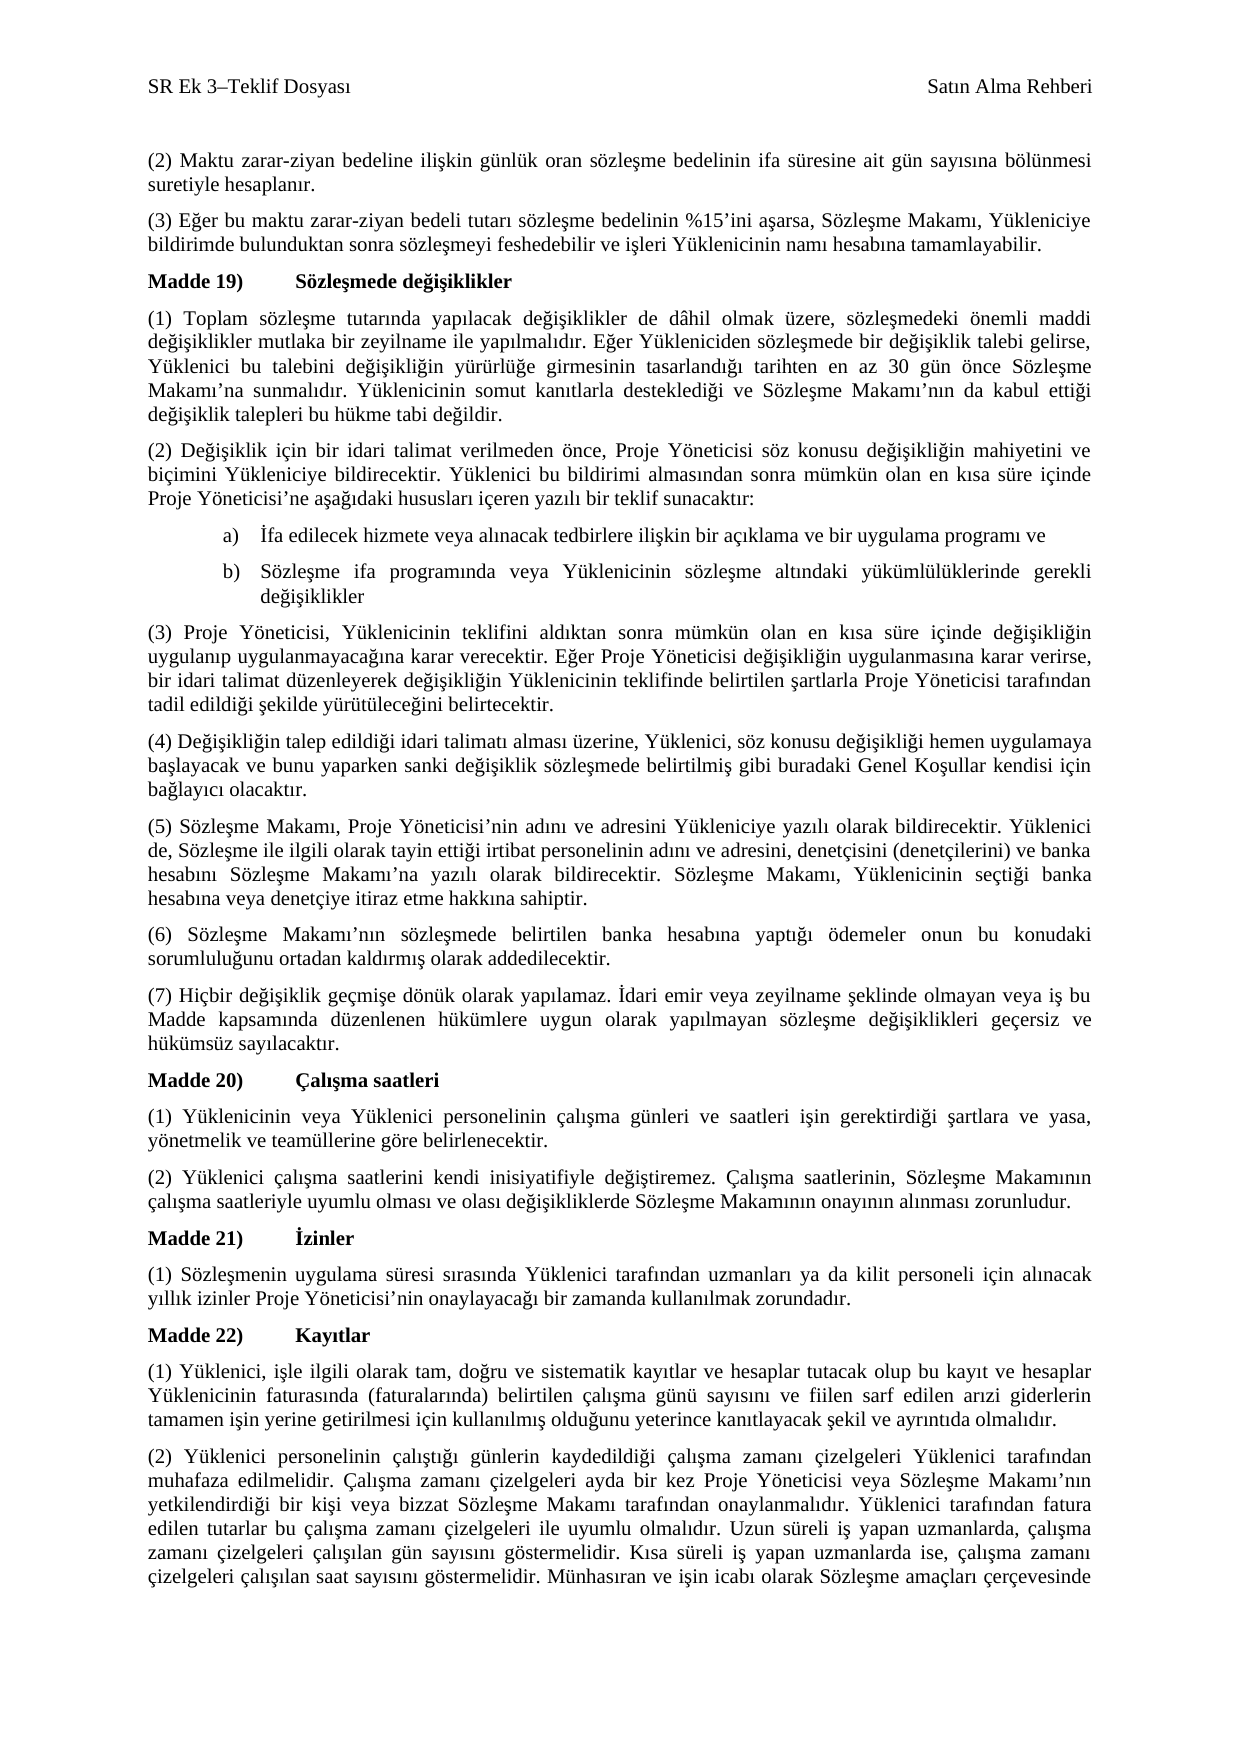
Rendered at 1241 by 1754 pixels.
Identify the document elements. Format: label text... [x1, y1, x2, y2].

text (1) Sözleşmenin uygulama süresi sırasında Yüklenici tarafından uzmanları ya da kilit personeli için alınacak yıllık izinler Proje Yöneticisi’nin onaylayacağı bir zamanda kullanılmak zorundadır. [148, 1262, 1093, 1310]
text (3) Proje Yöneticisi, Yüklenicinin teklifini aldıktan sonra mümkün olan en kısa süre içinde değişikliğin uygulanıp uygulanmayacağına karar verecektir. Eğer Proje Yöneticisi değişikliğin uygulanmasına karar verirse, bir idari talimat düzenleyerek değişikliğin Yüklenicinin teklifinde belirtilen şartlarla Proje Yöneticisi tarafından tadil edildiği şekilde yürütüleceğini belirtecektir. [148, 620, 1093, 716]
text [148, 1444, 1093, 1588]
list İfa edilecek hizmete veya alınacak tedbirlere ilişkin bir açıklama ve bir uygulama programı ve [223, 523, 1093, 547]
list Sözleşme ifa programında veya Yüklenicinin sözleşme altındaki yükümlülüklerinde gerekli değişiklikler [223, 559, 1093, 608]
text (4) Değişikliğin talep edildiği idari talimatı alması üzerine, Yüklenici, söz konusu değişikliği hemen uygulamaya başlayacak ve bunu yaparken sanki değişiklik sözleşmede belirtilmiş gibi buradaki Genel Koşullar kendisi için bağlayıcı olacaktır. [148, 729, 1093, 801]
text (1) Yüklenici, işle ilgili olarak tam, doğru ve sistematik kayıtlar ve hesaplar tutacak olup bu kayıt ve hesaplar Yüklenicinin faturasında (faturalarında) belirtilen çalışma günü sayısını ve fiilen sarf edilen arızi giderlerin tamamen işin yerine getirilmesi için kullanılmış olduğunu yeterince kanıtlayacak şekil ve ayrıntıda olmalıdır. [148, 1359, 1093, 1431]
text (1) Yüklenicinin veya Yüklenici personelinin çalışma günleri ve saatleri işin gerektirdiği şartlara ve yasa, yönetmelik ve teamüllerine göre belirlenecektir. [148, 1104, 1093, 1152]
text (7) Hiçbir değişiklik geçmişe dönük olarak yapılamaz. İdari emir veya zeyilname şeklinde olmayan veya iş bu Madde kapsamında düzenlenen hükümlere uygun olarak yapılmayan sözleşme değişiklikleri geçersiz ve hükümsüz sayılacaktır. [148, 983, 1093, 1055]
text (2) Değişiklik için bir idari talimat verilmeden önce, Proje Yöneticisi söz konusu değişikliğin mahiyetini ve biçimini Yükleniciye bildirecektir. Yüklenici bu bildirimi almasından sonra mümkün olan en kısa süre içinde Proje Yöneticisi’ne aşağıdaki hususları içeren yazılı bir teklif sunacaktır: [148, 438, 1093, 510]
text (3) Eğer bu maktu zarar-ziyan bedeli tutarı sözleşme bedelinin %15’ini aşarsa, Sözleşme Makamı, Yükleniciye bildirimde bulunduktan sonra sözleşmeyi feshedebilir ve işleri Yüklenicinin namı hesabına tamamlayabilir. [148, 208, 1093, 256]
list Sözleşmede değişiklikler [148, 269, 1093, 293]
text (6) Sözleşme Makamı’nın sözleşmede belirtilen banka hesabına yaptığı ödemeler onun bu konudaki sorumluluğunu ortadan kaldırmış olarak addedilecektir. [148, 922, 1093, 970]
text (1) Toplam sözleşme tutarında yapılacak değişiklikler de dâhil olmak üzere, sözleşmedeki önemli maddi değişiklikler mutlaka bir zeyilname ile yapılmalıdır. Eğer Yükleniciden sözleşmede bir değişiklik talebi gelirse, Yüklenici bu talebini değişikliğin yürürlüğe girmesinin tasarlandığı tarihten en az 30 gün önce Sözleşme Makamı’na sunmalıdır. Yüklenicinin somut kanıtlarla desteklediği ve Sözleşme Makamı’nın da kabul ettiği değişiklik talepleri bu hükme tabi değildir. [148, 305, 1093, 426]
text (2) Yüklenici çalışma saatlerini kendi inisiyatifiyle değiştiremez. Çalışma saatlerinin, Sözleşme Makamının çalışma saatleriyle uyumlu olması ve olası değişikliklerde Sözleşme Makamının onayının alınması zorunludur. [148, 1165, 1093, 1213]
list İzinler [148, 1225, 1093, 1249]
list Kayıtlar [148, 1323, 1093, 1347]
list Çalışma saatleri [148, 1068, 1093, 1092]
text (5) Sözleşme Makamı, Proje Yöneticisi’nin adını ve adresini Yükleniciye yazılı olarak bildirecektir. Yüklenici de, Sözleşme ile ilgili olarak tayin ettiği irtibat personelinin adını ve adresini, denetçisini (denetçilerini) ve banka hesabını Sözleşme Makamı’na yazılı olarak bildirecektir. Sözleşme Makamı, Yüklenicinin seçtiği banka hesabına veya denetçiye itiraz etme hakkına sahiptir. [148, 813, 1093, 910]
text (2) Maktu zarar-ziyan bedeline ilişkin günlük oran sözleşme bedelinin ifa süresine ait gün sayısına bölünmesi suretiyle hesaplanır. [148, 148, 1093, 196]
